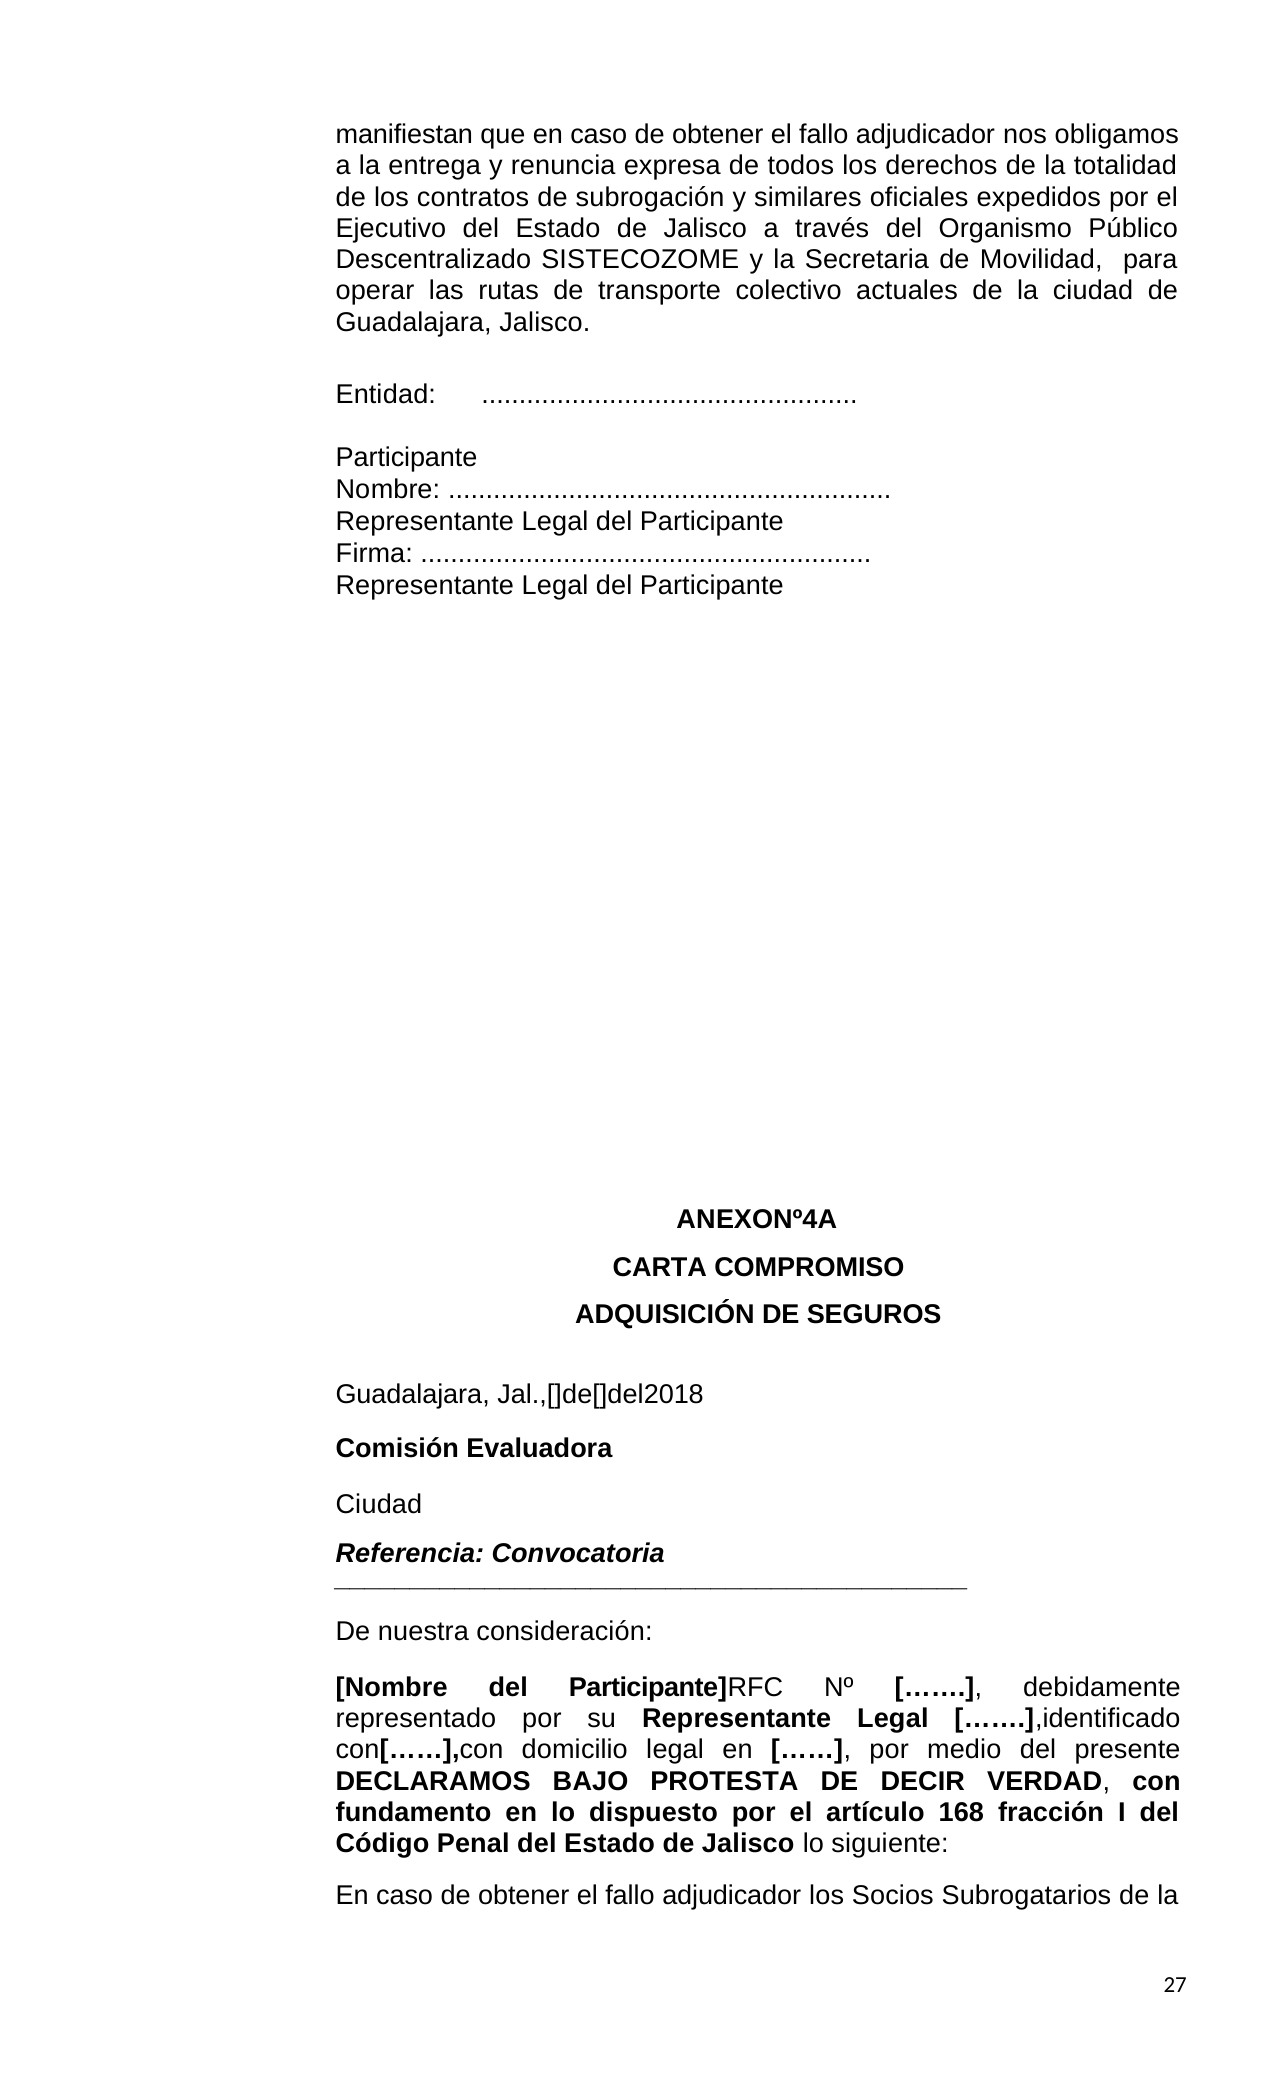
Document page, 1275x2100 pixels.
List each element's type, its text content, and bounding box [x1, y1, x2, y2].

text Firma: ............................................................ [335, 537, 1192, 568]
text Comisión Evaluadora [335, 1432, 825, 1464]
text [Nombre del Participante]RFC Nº […….], debidamente representado por su Representante Legal […….],identificado con[……],con domicilio legal en [……], por medio del presente DECLARAMOS BAJO PROTESTA DE DECIR VERDAD, con fundamento en lo dispuesto por el artículo 168 fracción I del Código Penal del Estado de Jalisco lo siguiente: [335, 1671, 1180, 1858]
text Ciudad [335, 1488, 1177, 1519]
text ADQUISICIÓN DE SEGUROS [324, 1282, 1192, 1330]
text Referencia: Convocatoria __________________________________________ [335, 1544, 1179, 1591]
text De nuestra consideración: [335, 1615, 1177, 1646]
text Guadalajara, Jal.,[]de[]del2018 [335, 1378, 1177, 1409]
text Representante Legal del Participante [335, 569, 1192, 600]
text Nombre: ........................................................... [335, 473, 1192, 504]
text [335, 1879, 1179, 1910]
text ANEXONº4A [325, 1203, 1188, 1234]
text Participante [335, 441, 1177, 472]
text Representante Legal del Participante [335, 505, 1192, 536]
text Entidad: .................................................. [335, 378, 1177, 410]
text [335, 118, 1179, 337]
text CARTA COMPROMISO [324, 1234, 1192, 1282]
